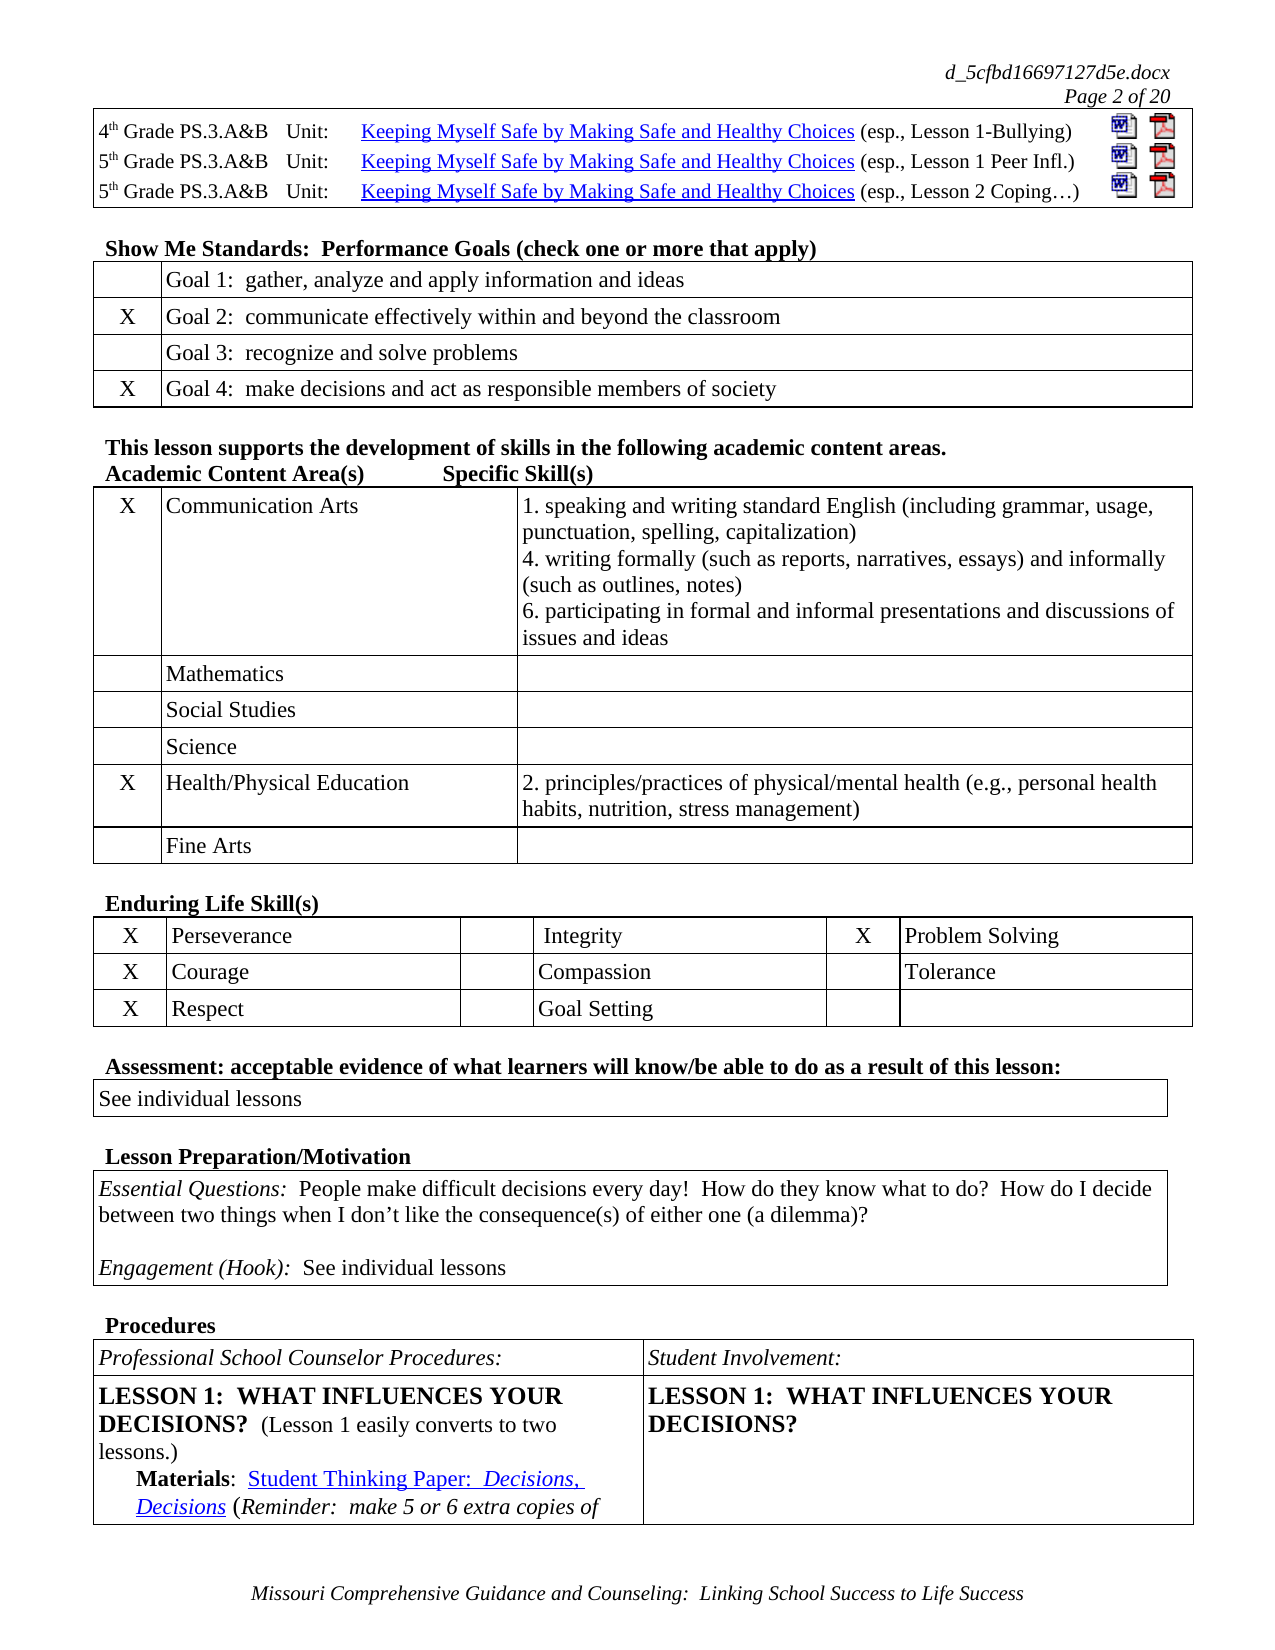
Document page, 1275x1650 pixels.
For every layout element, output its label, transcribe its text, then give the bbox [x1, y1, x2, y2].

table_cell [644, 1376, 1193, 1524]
table_cell Health/Physical Education [162, 765, 517, 826]
table_cell [94, 728, 161, 764]
table_cell [518, 728, 1192, 764]
text Academic Content Area(s) Specific Skill(s) [105, 460, 1170, 486]
table_header [94, 262, 161, 297]
text Assessment: acceptable evidence of what learners will know/be able to do as a result of this lesson: [105, 1053, 1170, 1079]
table_cell [94, 656, 161, 691]
table_cell [461, 954, 533, 989]
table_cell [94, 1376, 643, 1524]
table_cell [94, 335, 161, 370]
table_cell Fine Arts [162, 828, 517, 863]
table_cell Goal 4: make decisions and act as responsible members of society [162, 371, 1192, 406]
picture [1148, 113, 1177, 139]
picture [1110, 143, 1139, 169]
table_cell [518, 692, 1192, 727]
table_cell Goal 3: recognize and solve problems [162, 335, 1192, 370]
subtitle Procedures [105, 1312, 1170, 1339]
table_cell X [94, 954, 166, 989]
table_cell Goal Setting [534, 990, 826, 1026]
table_header X [94, 488, 161, 654]
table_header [94, 1340, 643, 1375]
table_cell 2. principles/practices of physical/mental health (e.g., personal health habits, nutrition, stress management) [518, 765, 1192, 826]
table_cell Mathematics [162, 656, 517, 691]
table_cell Respect [167, 990, 460, 1026]
text Enduring Life Skill(s) [105, 890, 1170, 916]
table_cell Tolerance [901, 954, 1192, 989]
picture [1110, 172, 1139, 198]
table_cell Social Studies [162, 692, 517, 727]
table_header 1. speaking and writing standard English (including grammar, usage, punctuation, spelling, capitalization) 4. writing formally (such as reports, narratives, essays) and informally (such as outlines, notes) 6. participating in formal and informal presentations and discussions of issues and ideas [518, 488, 1192, 654]
table_header Integrity [534, 918, 826, 953]
table_cell [827, 990, 899, 1026]
table_header See individual lessons [94, 1080, 1167, 1116]
table_cell [94, 828, 161, 863]
table_header Perseverance [167, 918, 460, 953]
table_header Essential Questions: People make difficult decisions every day! How do they know what to do? How do I decide between two things when I don’t like the consequence(s) of either one (a dilemma)? Engagement (Hook): See individual lessons [94, 1171, 1167, 1285]
subtitle Lesson Preparation/Motivation [105, 1143, 1170, 1170]
table_cell Courage [167, 954, 460, 989]
picture [1110, 113, 1139, 139]
picture [1148, 172, 1177, 198]
table_cell [94, 692, 161, 727]
table_cell X [94, 298, 161, 334]
table_header Problem Solving [901, 918, 1192, 953]
table_cell [901, 990, 1192, 1026]
table_header X [827, 918, 899, 953]
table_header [94, 109, 1192, 207]
table_cell Science [162, 728, 517, 764]
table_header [644, 1340, 1193, 1375]
table_cell [461, 990, 533, 1026]
table_cell Goal 2: communicate effectively within and beyond the classroom [162, 298, 1192, 334]
table_cell X [94, 371, 161, 406]
table_header X [94, 918, 166, 953]
table_cell [518, 828, 1192, 863]
table_cell [518, 656, 1192, 691]
text This lesson supports the development of skills in the following academic content areas. [105, 434, 1170, 460]
table_cell X [94, 765, 161, 826]
table_header [461, 918, 533, 953]
table_cell [827, 954, 899, 989]
table_cell Compassion [534, 954, 826, 989]
picture [1148, 143, 1177, 169]
table_header Goal 1: gather, analyze and apply information and ideas [162, 262, 1192, 297]
table_cell X [94, 990, 166, 1026]
text Show Me Standards: Performance Goals (check one or more that apply) [105, 234, 1170, 261]
table_header Communication Arts [162, 488, 517, 654]
